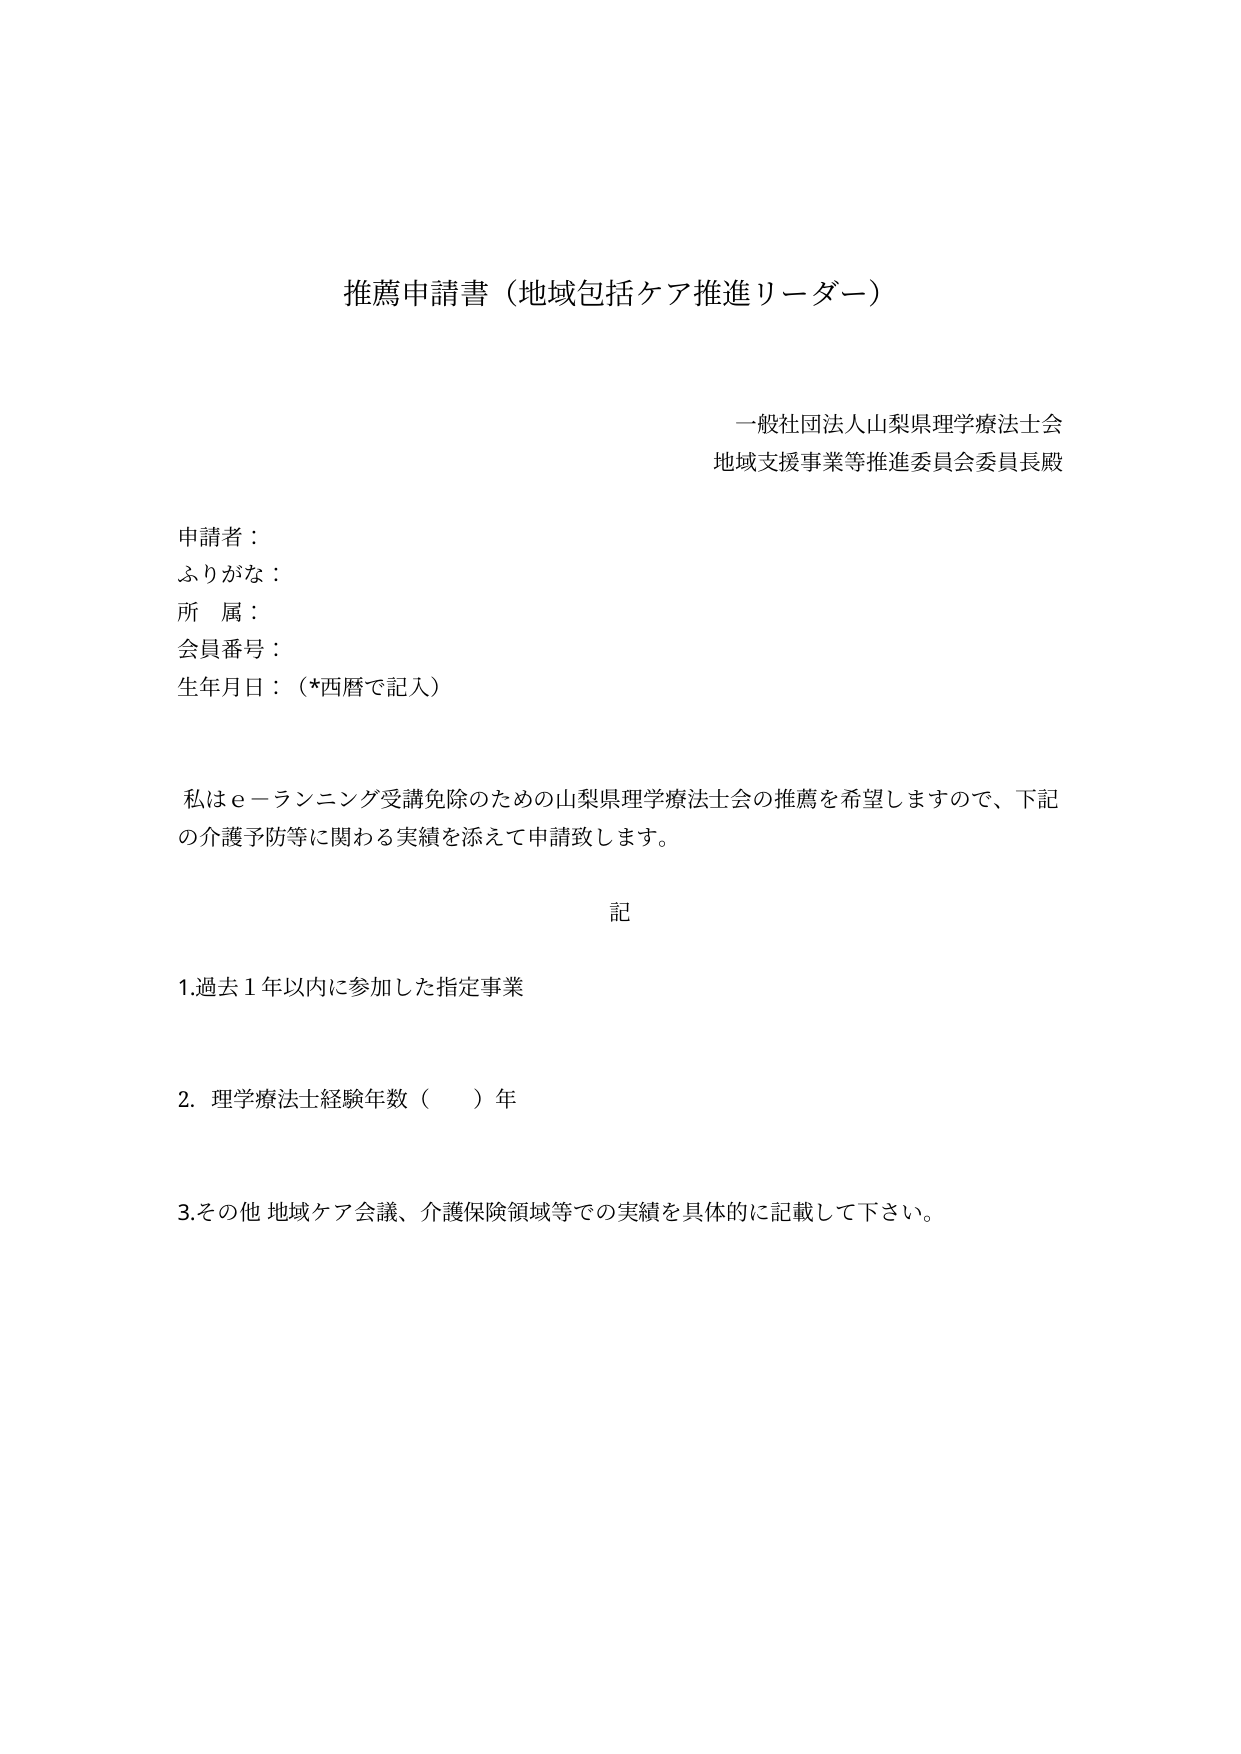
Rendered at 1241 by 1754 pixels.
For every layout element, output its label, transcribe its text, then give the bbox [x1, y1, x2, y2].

text 所 属： [177, 592, 1063, 629]
text 1.過去１年以内に参加した指定事業 [177, 967, 1063, 1004]
text 3.その他 地域ケア会議、介護保険領域等での実績を具体的に記載して下さい。 [177, 1192, 1063, 1229]
text 推薦申請書（地域包括ケア推進リーダー） [177, 254, 1063, 329]
text 会員番号： [177, 629, 1063, 667]
text 記 [177, 892, 1063, 929]
text 一般社団法人山梨県理学療法士会 [177, 404, 1063, 442]
text 私はｅ－ランニング受講免除のための山梨県理学療法士会の推薦を希望しますので、下記の介護予防等に関わる実績を添えて申請致します。 [177, 779, 1063, 854]
text 申請者： [177, 517, 1063, 554]
text 地域支援事業等推進委員会委員長殿 [177, 442, 1063, 479]
text 2．理学療法士経験年数（ ）年 [177, 1079, 1063, 1117]
text ふりがな： [177, 554, 1063, 592]
text 生年月日：（*西暦で記入） [177, 667, 1063, 704]
